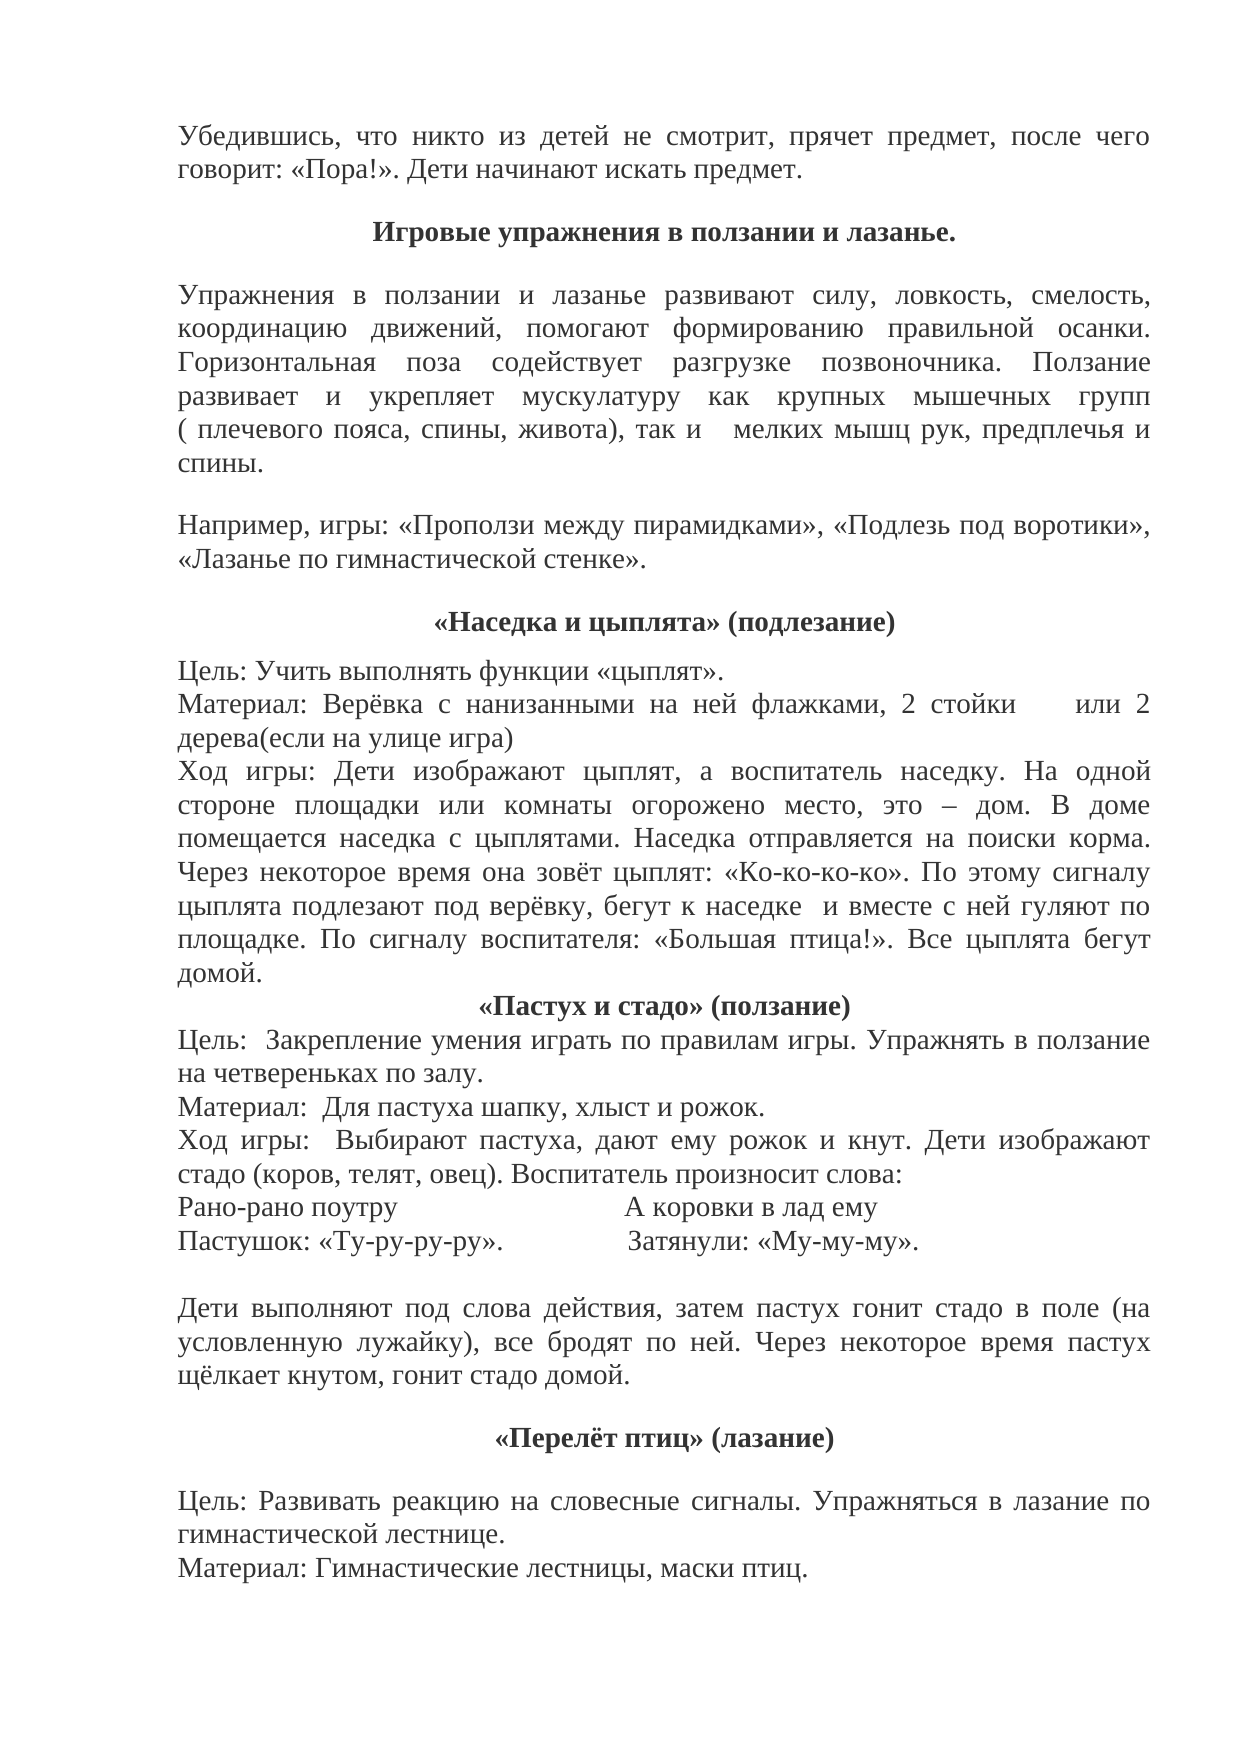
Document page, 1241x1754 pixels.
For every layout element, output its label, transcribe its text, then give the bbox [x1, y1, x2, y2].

text «Пастух и стадо» (ползание) [177, 988, 1152, 1022]
text Пастушок: «Ту-ру-ру-ру». Затянули: «Му-му-му». [177, 1223, 1152, 1257]
text Материал: Гимнастические лестницы, маски птиц. [177, 1550, 1152, 1583]
text «Перелёт птиц» (лазание) [177, 1420, 1152, 1453]
text Ход игры: Дети изображают цыплят, а воспитатель наседку. На одной стороне площадки или комнаты огорожено место, это – дом. В доме помещается наседка с цыплятами. Наседка отправляется на поиски корма. Через некоторое время она зовёт цыплят: «Ко-ко-ко-ко». По этому сигналу цыплята подлезают под верёвку, бегут к наседке и вместе с ней гуляют по площадке. По сигналу воспитателя: «Большая птица!». Все цыплята бегут домой. [177, 753, 1152, 988]
text Дети выполняют под слова действия, затем пастух гонит стадо в поле (на условленную лужайку), все бродят по ней. Через некоторое время пастух щёлкает кнутом, гонит стадо домой. [177, 1290, 1152, 1391]
text Цель: Развивать реакцию на словесные сигналы. Упражняться в лазание по гимнастической лестнице. [177, 1483, 1152, 1550]
text Игровые упражнения в ползании и лазанье. [177, 214, 1152, 248]
text Ход игры: Выбирают пастуха, дают ему рожок и кнут. Дети изображают стадо (коров, телят, овец). Воспитатель произносит слова: [177, 1122, 1152, 1189]
text Цель: Закрепление умения играть по правилам игры. Упражнять в ползание на четвереньках по залу. [177, 1022, 1152, 1089]
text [177, 118, 1152, 185]
text Рано-рано поутру А коровки в лад ему [177, 1189, 1152, 1223]
text «Наседка и цыплята» (подлезание) [177, 604, 1152, 637]
text Материал: Верёвка с нанизанными на ней флажками, 2 стойки или 2 дерева(если на улице игра) [177, 686, 1152, 753]
text Упражнения в ползании и лазанье развивают силу, ловкость, смелость, координацию движений, помогают формированию правильной осанки. Горизонтальная поза содействует разгрузке позвоночника. Ползание развивает и укрепляет мускулатуру как крупных мышечных групп ( плечевого пояса, спины, живота), так и мелких мышц рук, предплечья и спины. [177, 277, 1152, 478]
text Например, игры: «Проползи между пирамидками», «Подлезь под воротики», «Лазанье по гимнастической стенке». [177, 507, 1152, 574]
text Материал: Для пастуха шапку, хлыст и рожок. [177, 1089, 1152, 1122]
text Цель: Учить выполнять функции «цыплят». [177, 653, 1152, 686]
